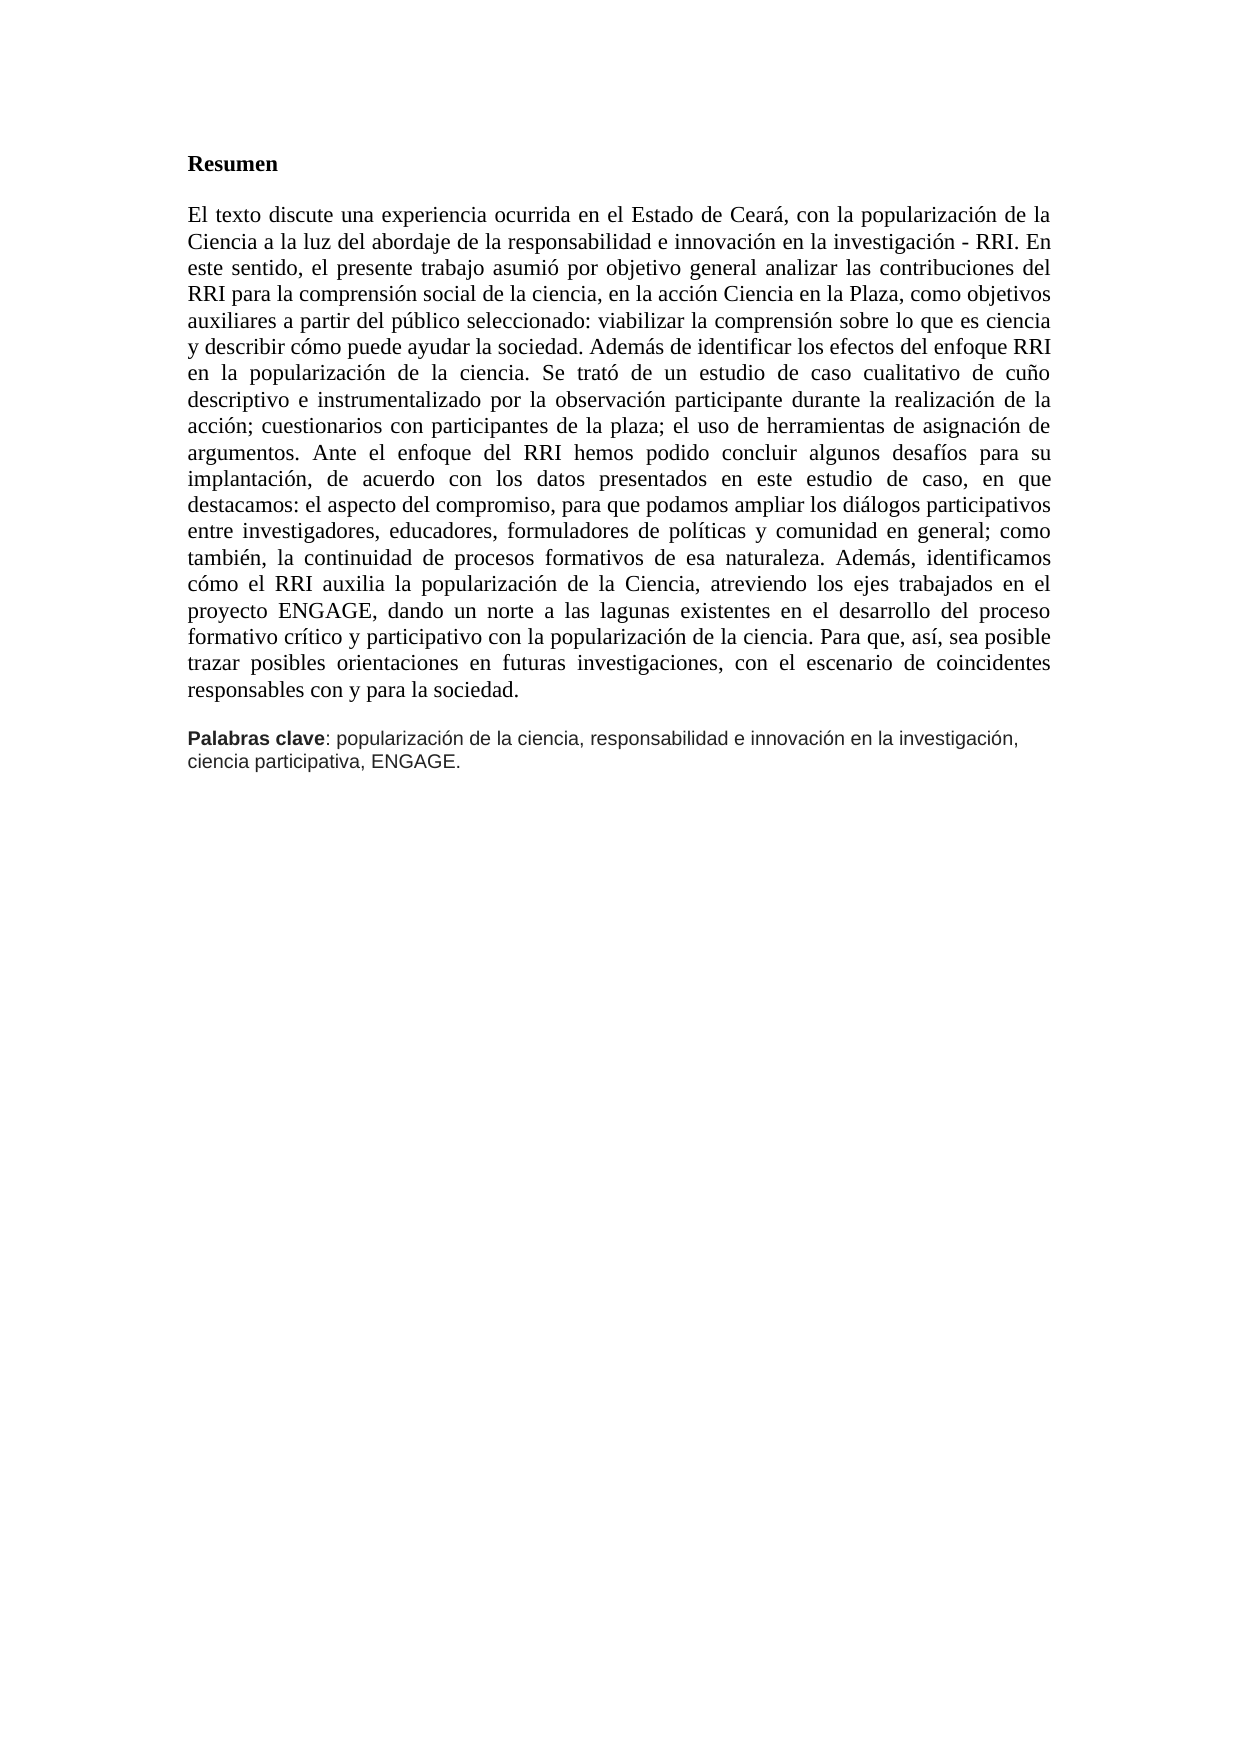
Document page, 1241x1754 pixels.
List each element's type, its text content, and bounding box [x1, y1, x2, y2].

text Palabras clave: popularización de la ciencia, responsabilidad e innovación en la investigación, ciencia participativa, ENGAGE. [187, 727, 1053, 801]
text El texto discute una experiencia ocurrida en el Estado de Ceará, con la popularización de la Ciencia a la luz del abordaje de la responsabilidad e innovación en la investigación - RRI. En este sentido, el presente trabajo asumió por objetivo general analizar las contribuciones del RRI para la comprensión social de la ciencia, en la acción Ciencia en la Plaza, como objetivos auxiliares a partir del público seleccionado: viabilizar la comprensión sobre lo que es ciencia y describir cómo puede ayudar la sociedad. Además de identificar los efectos del enfoque RRI en la popularización de la ciencia. Se trató de un estudio de caso cualitativo de cuño descriptivo e instrumentalizado por la observación participante durante la realización de la acción; cuestionarios con participantes de la plaza; el uso de herramientas de asignación de argumentos. Ante el enfoque del RRI hemos podido concluir algunos desafíos para su implantación, de acuerdo con los datos presentados en este estudio de caso, en que destacamos: el aspecto del compromiso, para que podamos ampliar los diálogos participativos entre investigadores, educadores, formuladores de políticas y comunidad en general; como también, la continuidad de procesos formativos de esa naturaleza. Además, identificamos cómo el RRI auxilia la popularización de la Ciencia, atreviendo los ejes trabajados en el proyecto ENGAGE, dando un norte a las lagunas existentes en el desarrollo del proceso formativo crítico y participativo con la popularización de la ciencia. Para que, así, sea posible trazar posibles orientaciones en futuras investigaciones, con el escenario de coincidentes responsables con y para la sociedad. [187, 201, 1053, 702]
text Resumen [187, 150, 1053, 176]
